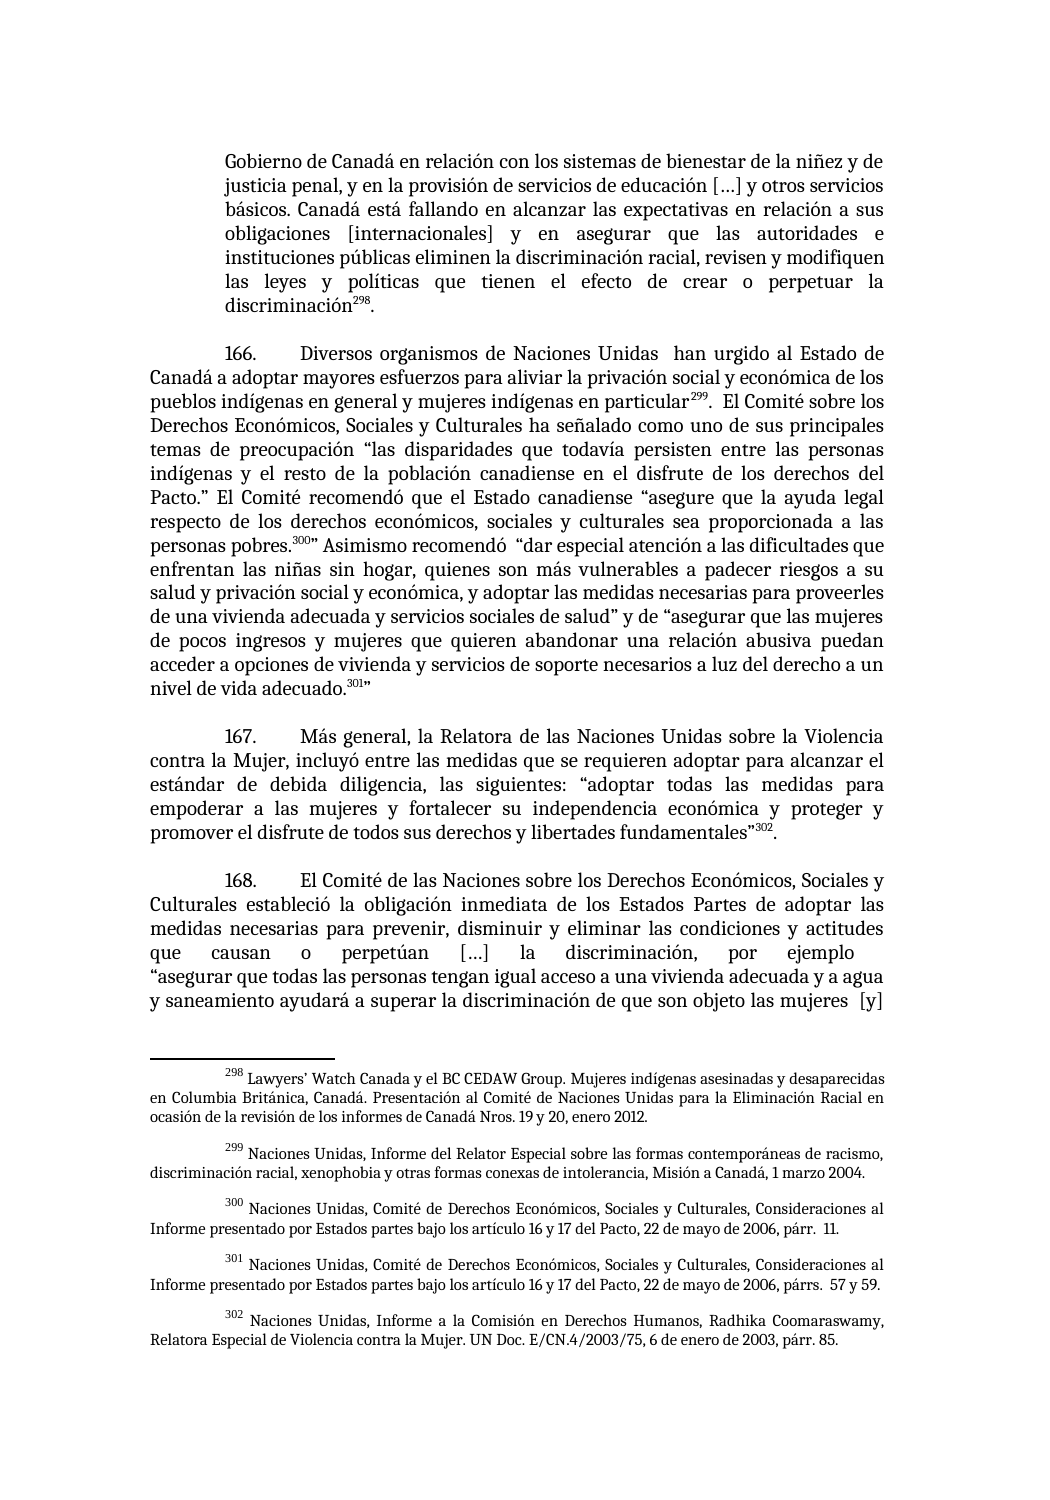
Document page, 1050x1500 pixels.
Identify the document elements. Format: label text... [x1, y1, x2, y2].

list El Comité de las Naciones sobre los Derechos Económicos, Sociales y Culturales estableció la obligación inmediata de los Estados Partes de adoptar las medidas necesarias para prevenir, disminuir y eliminar las condiciones y actitudes que causan o perpetúan […] la discriminación, por ejemplo “asegurar que todas las personas tengan igual acceso a una vivienda adecuada y a agua y saneamiento ayudará a superar la discriminación de que son objeto las mujeres [y] las niñas […]”. Asimismo, estableció que “en los planes, las políticas, estrategias y la legislación nacional deben prever el establecimiento de mecanismos e instituciones que aborden de manera eficaz el carácter individual y estructural del daño ocasionado por la discriminación en la esfera de los derechos económicos, sociales y culturales”. [150, 869, 885, 1012]
list Diversos organismos de Naciones Unidas han urgido al Estado de Canadá a adoptar mayores esfuerzos para aliviar la privación social y económica de los pueblos indígenas en general y mujeres indígenas en particular. El Comité sobre los Derechos Económicos, Sociales y Culturales ha señalado como uno de sus principales temas de preocupación “las disparidades que todavía persisten entre las personas indígenas y el resto de la población canadiense en el disfrute de los derechos del Pacto.” El Comité recomendó que el Estado canadiense “asegure que la ayuda legal respecto de los derechos económicos, sociales y culturales sea proporcionada a las personas pobres.” Asimismo recomendó “dar especial atención a las dificultades que enfrentan las niñas sin hogar, quienes son más vulnerables a padecer riesgos a su salud y privación social y económica, y adoptar las medidas necesarias para proveerles de una vivienda adecuada y servicios sociales de salud” y de “asegurar que las mujeres de pocos ingresos y mujeres que quieren abandonar una relación abusiva puedan acceder a opciones de vivienda y servicios de soporte necesarios a luz del derecho a un nivel de vida adecuado.” [150, 342, 885, 701]
list Más general, la Relatora de las Naciones Unidas sobre la Violencia contra la Mujer, incluyó entre las medidas que se requieren adoptar para alcanzar el estándar de debida diligencia, las siguientes: “adoptar todas las medidas para empoderar a las mujeres y fortalecer su independencia económica y proteger y promover el disfrute de todos sus derechos y libertades fundamentales”. [150, 725, 885, 845]
text apuntan a la existencia de un racismo institucionalizado hacia las personas indígenas, y hacia las mujeres y niñas indígenas en leyes y políticas del Gobierno de Canadá en relación con los sistemas de bienestar de la niñez y de justicia penal, y en la provisión de servicios de educación […] y otros servicios básicos. Canadá está fallando en alcanzar las expectativas en relación a sus obligaciones [internacionales] y en asegurar que las autoridades e instituciones públicas eliminen la discriminación racial, revisen y modifiquen las leyes y políticas que tienen el efecto de crear o perpetuar la discriminación. [225, 150, 885, 318]
